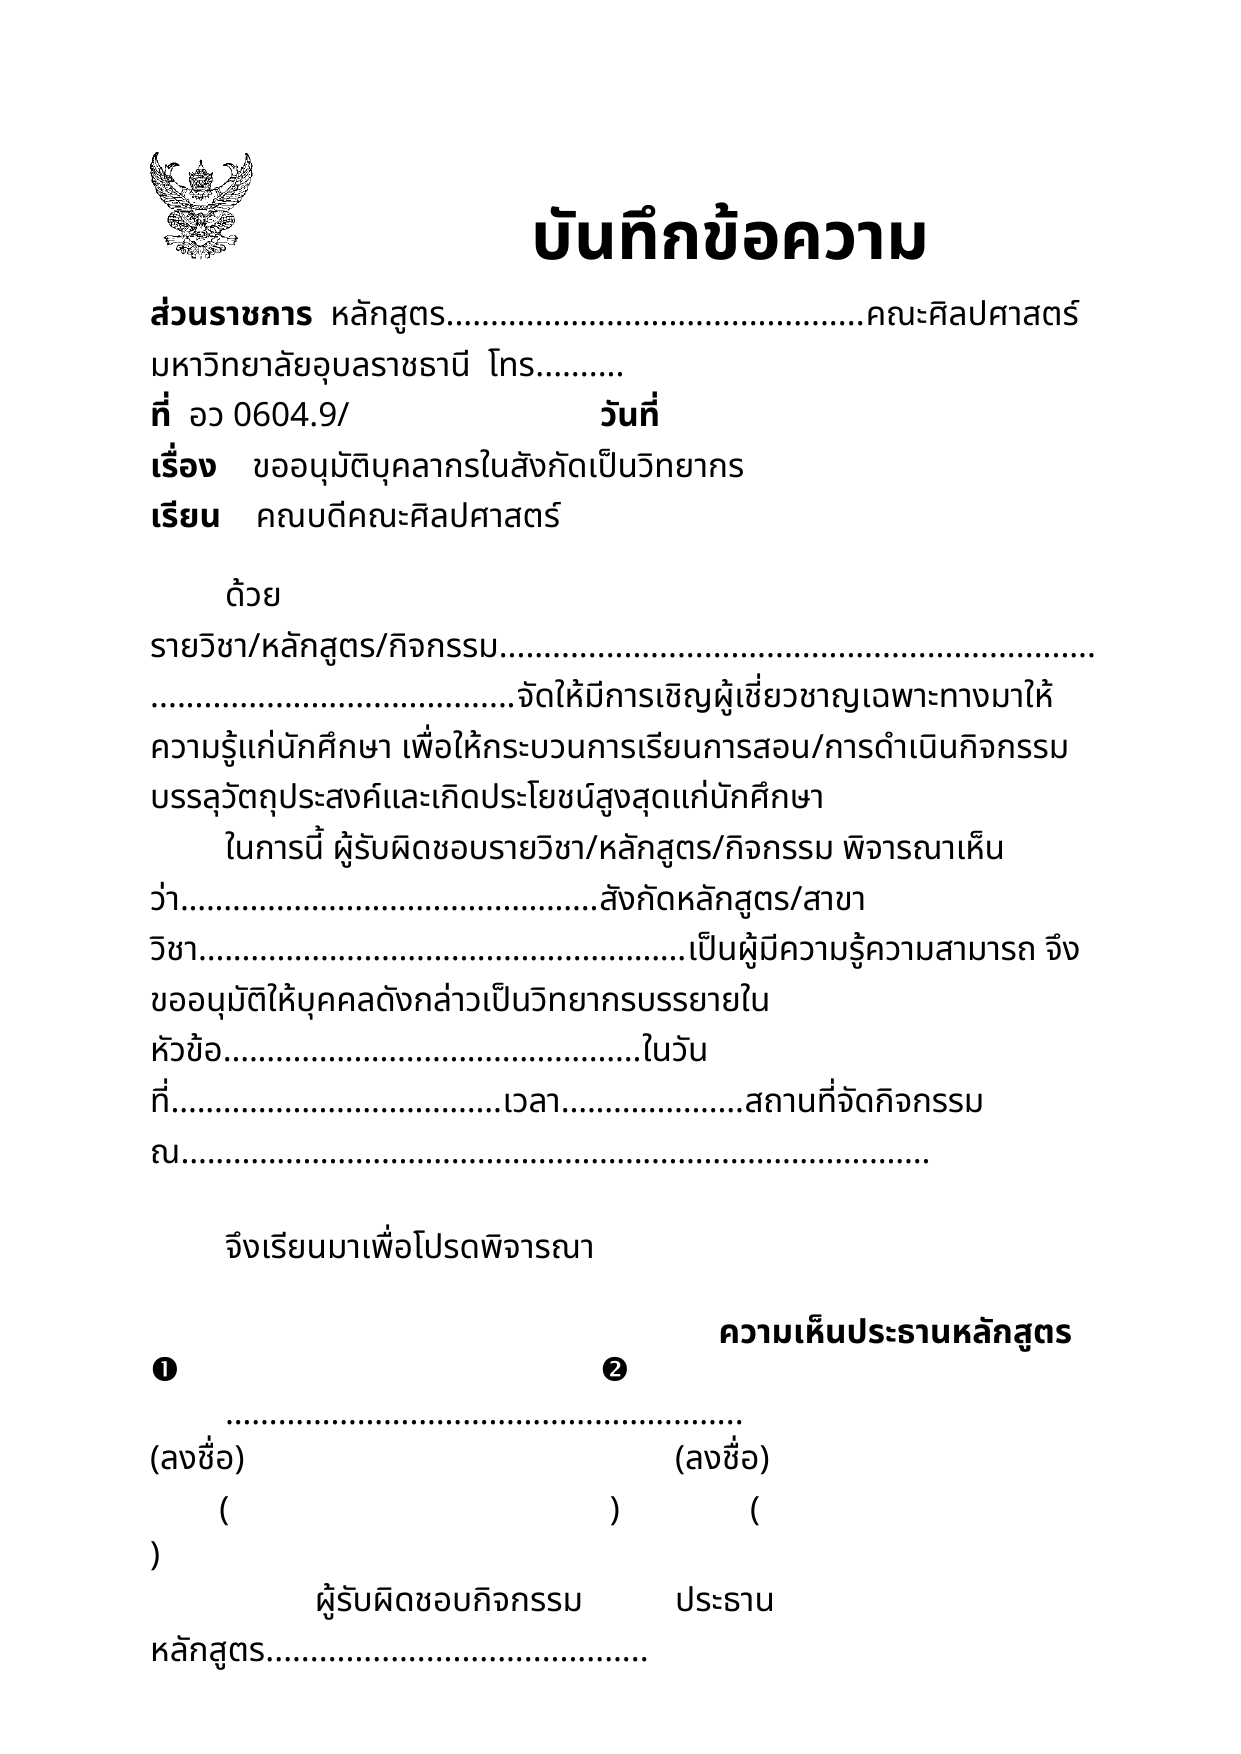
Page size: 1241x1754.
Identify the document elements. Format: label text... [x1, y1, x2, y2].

text เรียน คณบดีคณะศิลปศาสตร์ [150, 492, 1090, 542]
text (ลงชื่อ) (ลงชื่อ) [150, 1434, 1090, 1485]
text ส่วนราชการ หลักสูตร...............................................คณะศิลปศาสตร์ มหาวิทยาลัยอุบลราชธานี โทร.......... [150, 290, 1090, 391]
picture [150, 150, 255, 260]
text ด้วยรายวิชา/หลักสูตร/กิจกรรม............................................................................................................จัดให้มีการเชิญผู้เชี่ยวชาญเฉพาะทางมาให้ความรู้แก่นักศึกษา เพื่อให้กระบวนการเรียนการสอน/การดำเนินกิจกรรมบรรลุวัตถุประสงค์และเกิดประโยชน์สูงสุดแก่นักศึกษา [150, 571, 1100, 824]
text ที่ อว 0604.9/ วันที่ [150, 391, 1090, 442]
text บันทึกข้อความ [150, 150, 1090, 290]
text เรื่อง ขออนุมัติบุคลากรในสังกัดเป็นวิทยากร [150, 442, 1141, 492]
text ………………………………………………….. [150, 1358, 1090, 1434]
text ผู้รับผิดชอบกิจกรรม ประธานหลักสูตร........................................... [150, 1576, 1090, 1677]
text ความเห็นประธานหลักสูตร [150, 1308, 1090, 1358]
text ( ) ( ) [150, 1485, 1090, 1576]
text ในการนี้ ผู้รับผิดชอบรายวิชา/หลักสูตร/กิจกรรม พิจารณาเห็นว่า................................................สังกัดหลักสูตร/สาขาวิชา........................................................เป็นผู้มีความรู้ความสามารถ จึงขออนุมัติให้บุคคลดังกล่าวเป็นวิทยากรบรรยายในหัวข้อ................................................ในวันที่......................................เวลา.....................สถานที่จัดกิจกรรม ณ...................................................................................... [150, 824, 1100, 1178]
subtitle จึงเรียนมาเพื่อโปรดพิจารณา [150, 1223, 1090, 1274]
